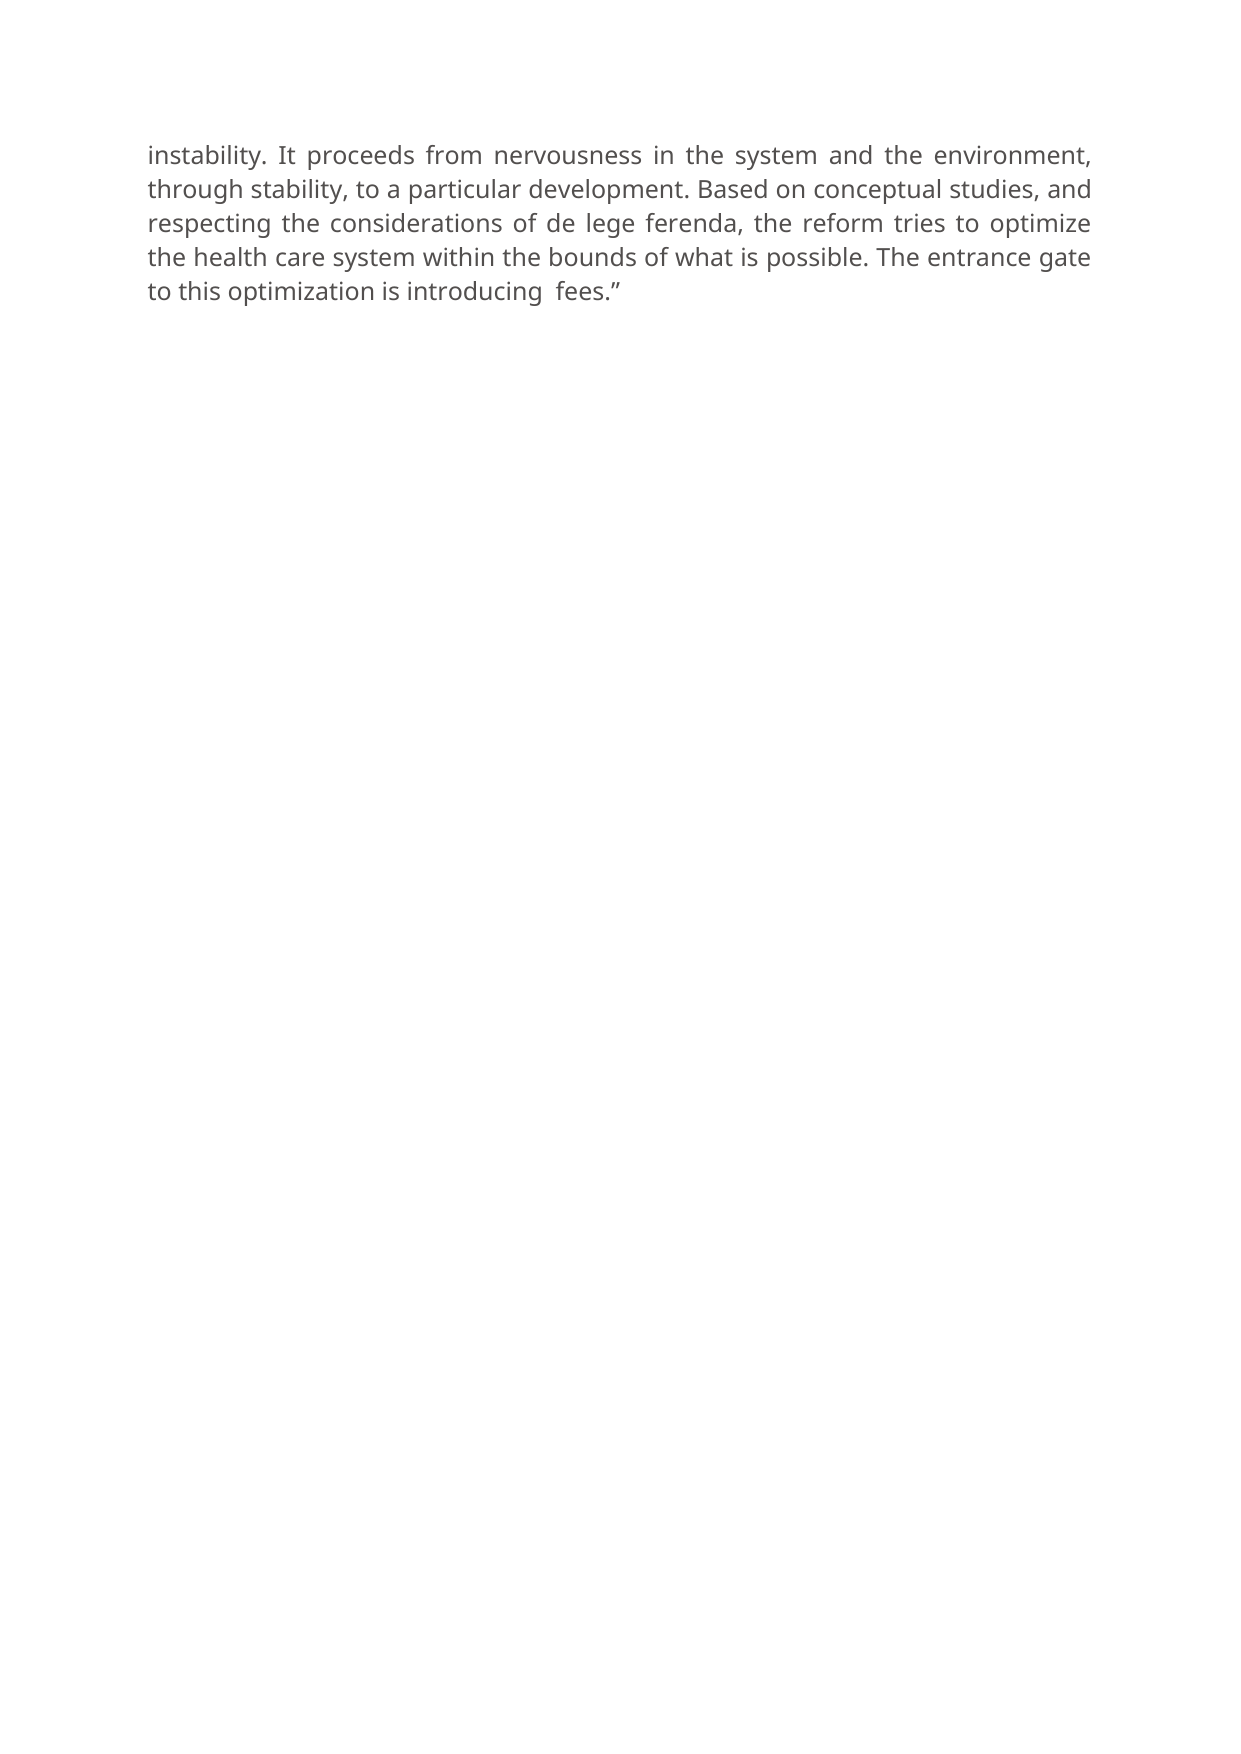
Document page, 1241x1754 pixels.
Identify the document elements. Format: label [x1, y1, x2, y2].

list [147, 137, 1093, 308]
